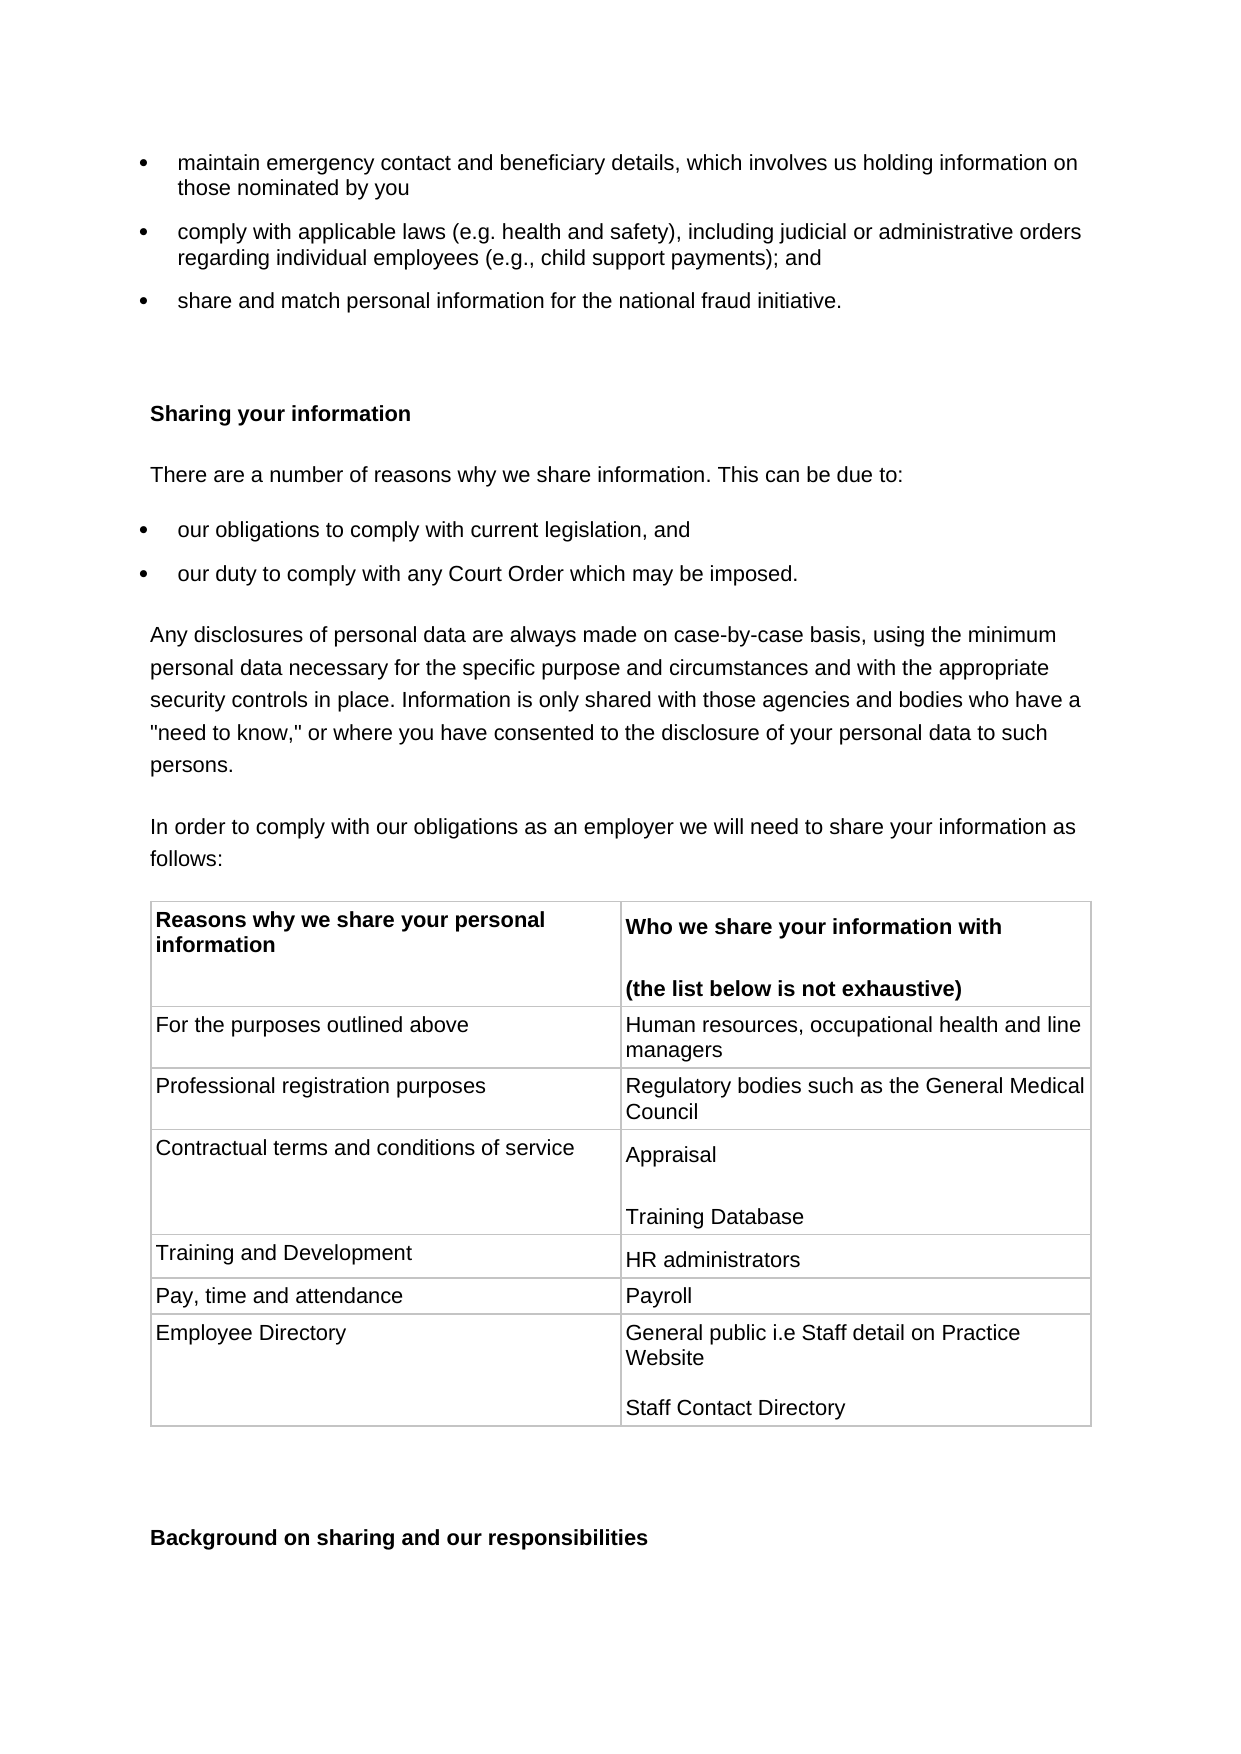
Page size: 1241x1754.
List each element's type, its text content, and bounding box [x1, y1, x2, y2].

text In order to comply with our obligations as an employer we will need to share your information as follows: [150, 806, 1090, 871]
table_cell Professional registration purposes [152, 1069, 620, 1128]
list our obligations to comply with current legislation, and [140, 516, 1090, 542]
table_header Who we share your information with (the list below is not exhaustive) [622, 902, 1090, 1006]
list maintain emergency contact and beneficiary details, which involves us holding information on those nominated by you [140, 150, 1090, 200]
table_cell General public i.e Staff detail on Practice Website Staff Contact Directory [622, 1315, 1090, 1425]
table_cell For the purposes outlined above [152, 1007, 620, 1067]
table_cell Employee Directory [152, 1315, 620, 1425]
table_cell Contractual terms and conditions of service [152, 1130, 620, 1233]
table_cell HR administrators [622, 1235, 1090, 1277]
table_cell Payroll [622, 1279, 1090, 1313]
table_cell Human resources, occupational health and line managers [622, 1007, 1090, 1067]
text Background on sharing and our responsibilities [150, 1517, 1090, 1550]
text There are a number of reasons why we share information. This can be due to: [150, 455, 1090, 487]
list comply with applicable laws (e.g. health and safety), including judicial or administrative orders regarding individual employees (e.g., child support payments); and [140, 219, 1090, 269]
text Sharing your information [150, 393, 1090, 426]
list share and match personal information for the national fraud initiative. [140, 288, 1090, 364]
text Any disclosures of personal data are always made on case-by-case basis, using the minimum personal data necessary for the specific purpose and circumstances and with the appropriate security controls in place. Information is only shared with those agencies and bodies who have a "need to know," or where you have consented to the disclosure of your personal data to such persons. [150, 615, 1090, 777]
list our duty to comply with any Court Order which may be imposed. [140, 560, 1090, 586]
table_cell Training and Development [152, 1235, 620, 1277]
table_cell Regulatory bodies such as the General Medical Council [622, 1069, 1090, 1128]
table_cell Appraisal Training Database [622, 1130, 1090, 1233]
table_cell Pay, time and attendance [152, 1279, 620, 1313]
table_header Reasons why we share your personal information [152, 902, 620, 1006]
